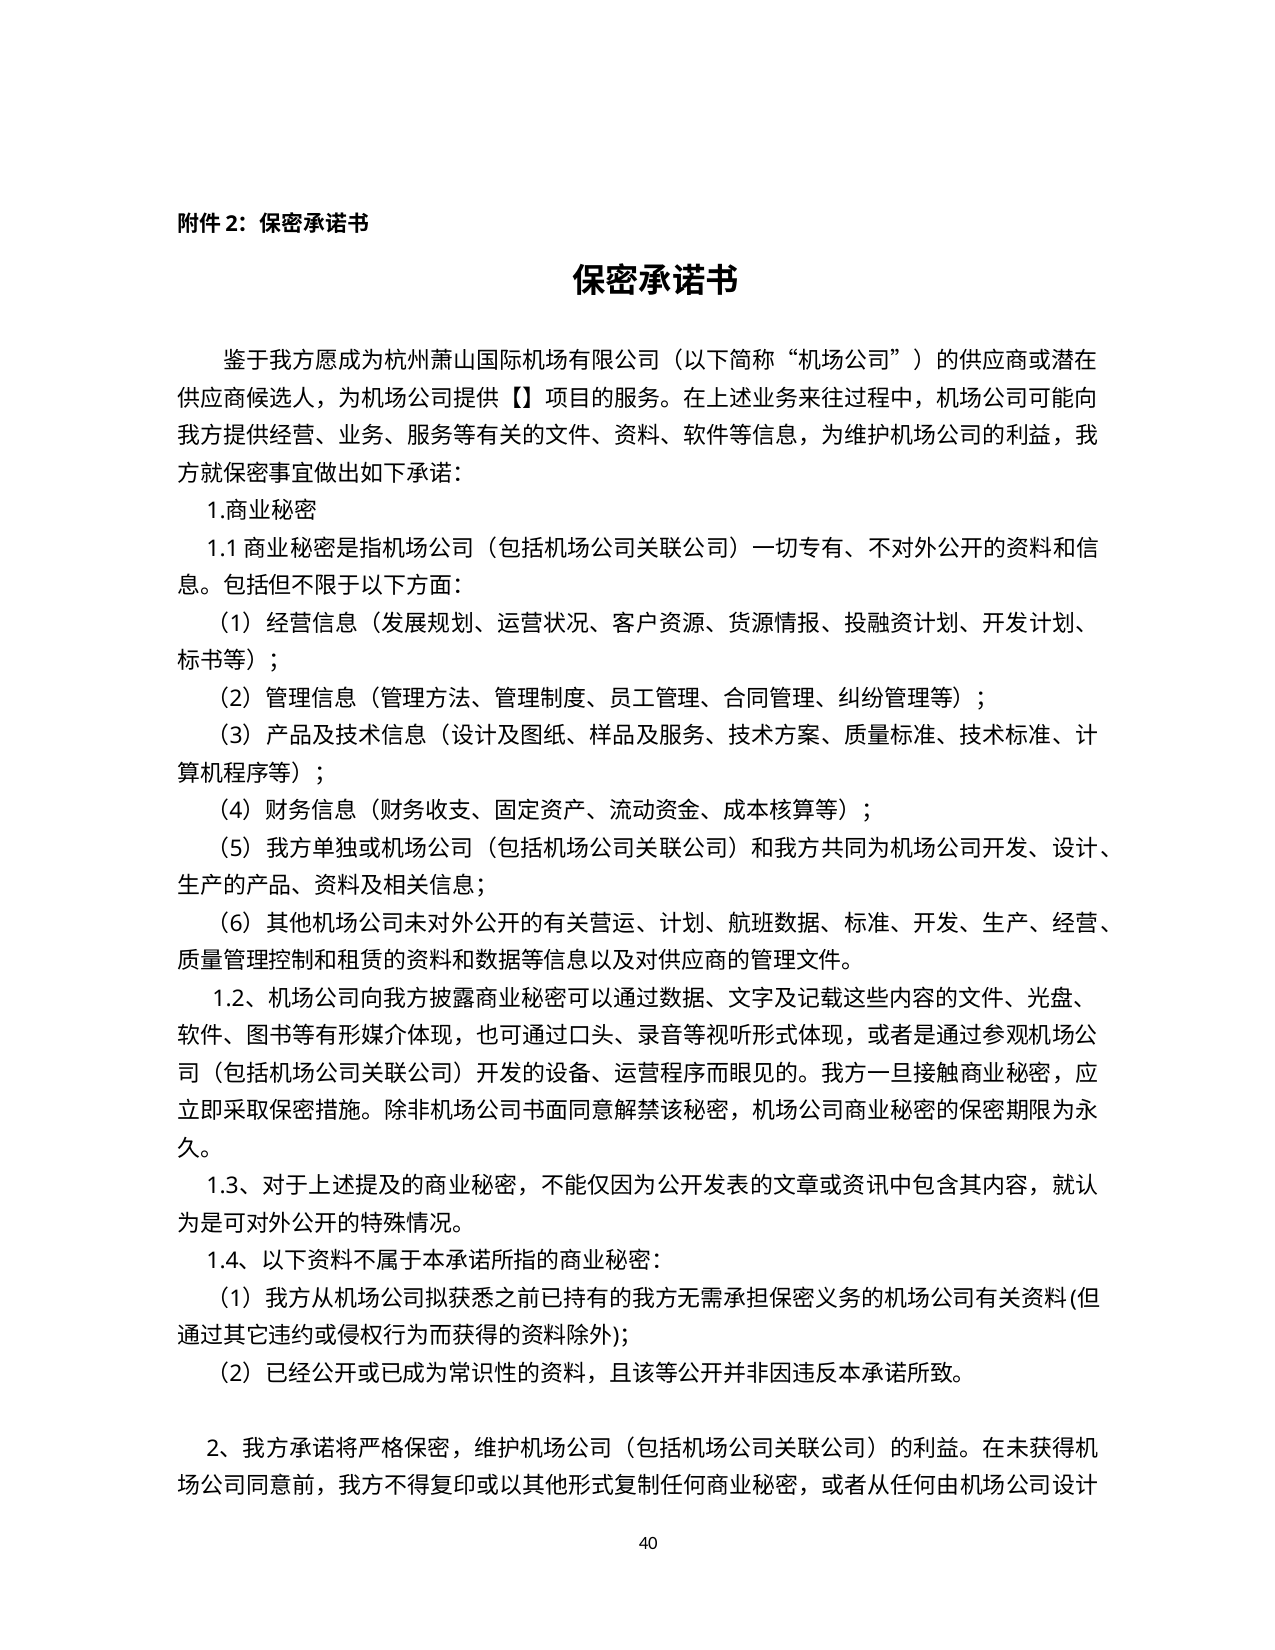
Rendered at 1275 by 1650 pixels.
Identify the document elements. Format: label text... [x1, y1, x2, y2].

text 1.2、机场公司向我方披露商业秘密可以通过数据、文字及记载这些内容的文件、光盘、软件、图书等有形媒介体现，也可通过口头、录音等视听形式体现，或者是通过参观机场公司（包括机场公司关联公司）开发的设备、运营程序而眼见的。我方一旦接触商业秘密，应立即采取保密措施。除非机场公司书面同意解禁该秘密，机场公司商业秘密的保密期限为永久。 [177, 976, 1100, 1164]
text 1.商业秘密 [177, 489, 1100, 526]
text （2）已经公开或已成为常识性的资料，且该等公开并非因违反本承诺所致。 [177, 1351, 1100, 1389]
text （5）我方单独或机场公司（包括机场公司关联公司）和我方共同为机场公司开发、设计、生产的产品、资料及相关信息； [177, 826, 1100, 901]
text （6）其他机场公司未对外公开的有关营运、计划、航班数据、标准、开发、生产、经营、质量管理控制和租赁的资料和数据等信息以及对供应商的管理文件。 [177, 901, 1100, 976]
text （2）管理信息（管理方法、管理制度、员工管理、合同管理、纠纷管理等）； [177, 676, 1100, 714]
text （1）我方从机场公司拟获悉之前已持有的我方无需承担保密义务的机场公司有关资料(但通过其它违约或侵权行为而获得的资料除外)； [177, 1276, 1100, 1351]
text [177, 1426, 1100, 1501]
text 附件2：保密承诺书 [177, 206, 1100, 238]
text 1.4、以下资料不属于本承诺所指的商业秘密： [177, 1239, 1100, 1276]
text （4）财务信息（财务收支、固定资产、流动资金、成本核算等）； [177, 789, 1100, 826]
text 鉴于我方愿成为杭州萧山国际机场有限公司（以下简称“机场公司”）的供应商或潜在供应商候选人，为机场公司提供【】项目的服务。在上述业务来往过程中，机场公司可能向我方提供经营、业务、服务等有关的文件、资料、软件等信息，为维护机场公司的利益，我方就保密事宜做出如下承诺： [177, 339, 1100, 489]
text 保密承诺书 [177, 254, 1100, 302]
text 1.3、对于上述提及的商业秘密，不能仅因为公开发表的文章或资讯中包含其内容，就认为是可对外公开的特殊情况。 [177, 1164, 1100, 1239]
text 1.1商业秘密是指机场公司（包括机场公司关联公司）一切专有、不对外公开的资料和信息。包括但不限于以下方面： [177, 526, 1100, 601]
text （3）产品及技术信息（设计及图纸、样品及服务、技术方案、质量标准、技术标准、计算机程序等）； [177, 714, 1100, 789]
text （1）经营信息（发展规划、运营状况、客户资源、货源情报、投融资计划、开发计划、标书等）； [177, 601, 1100, 676]
